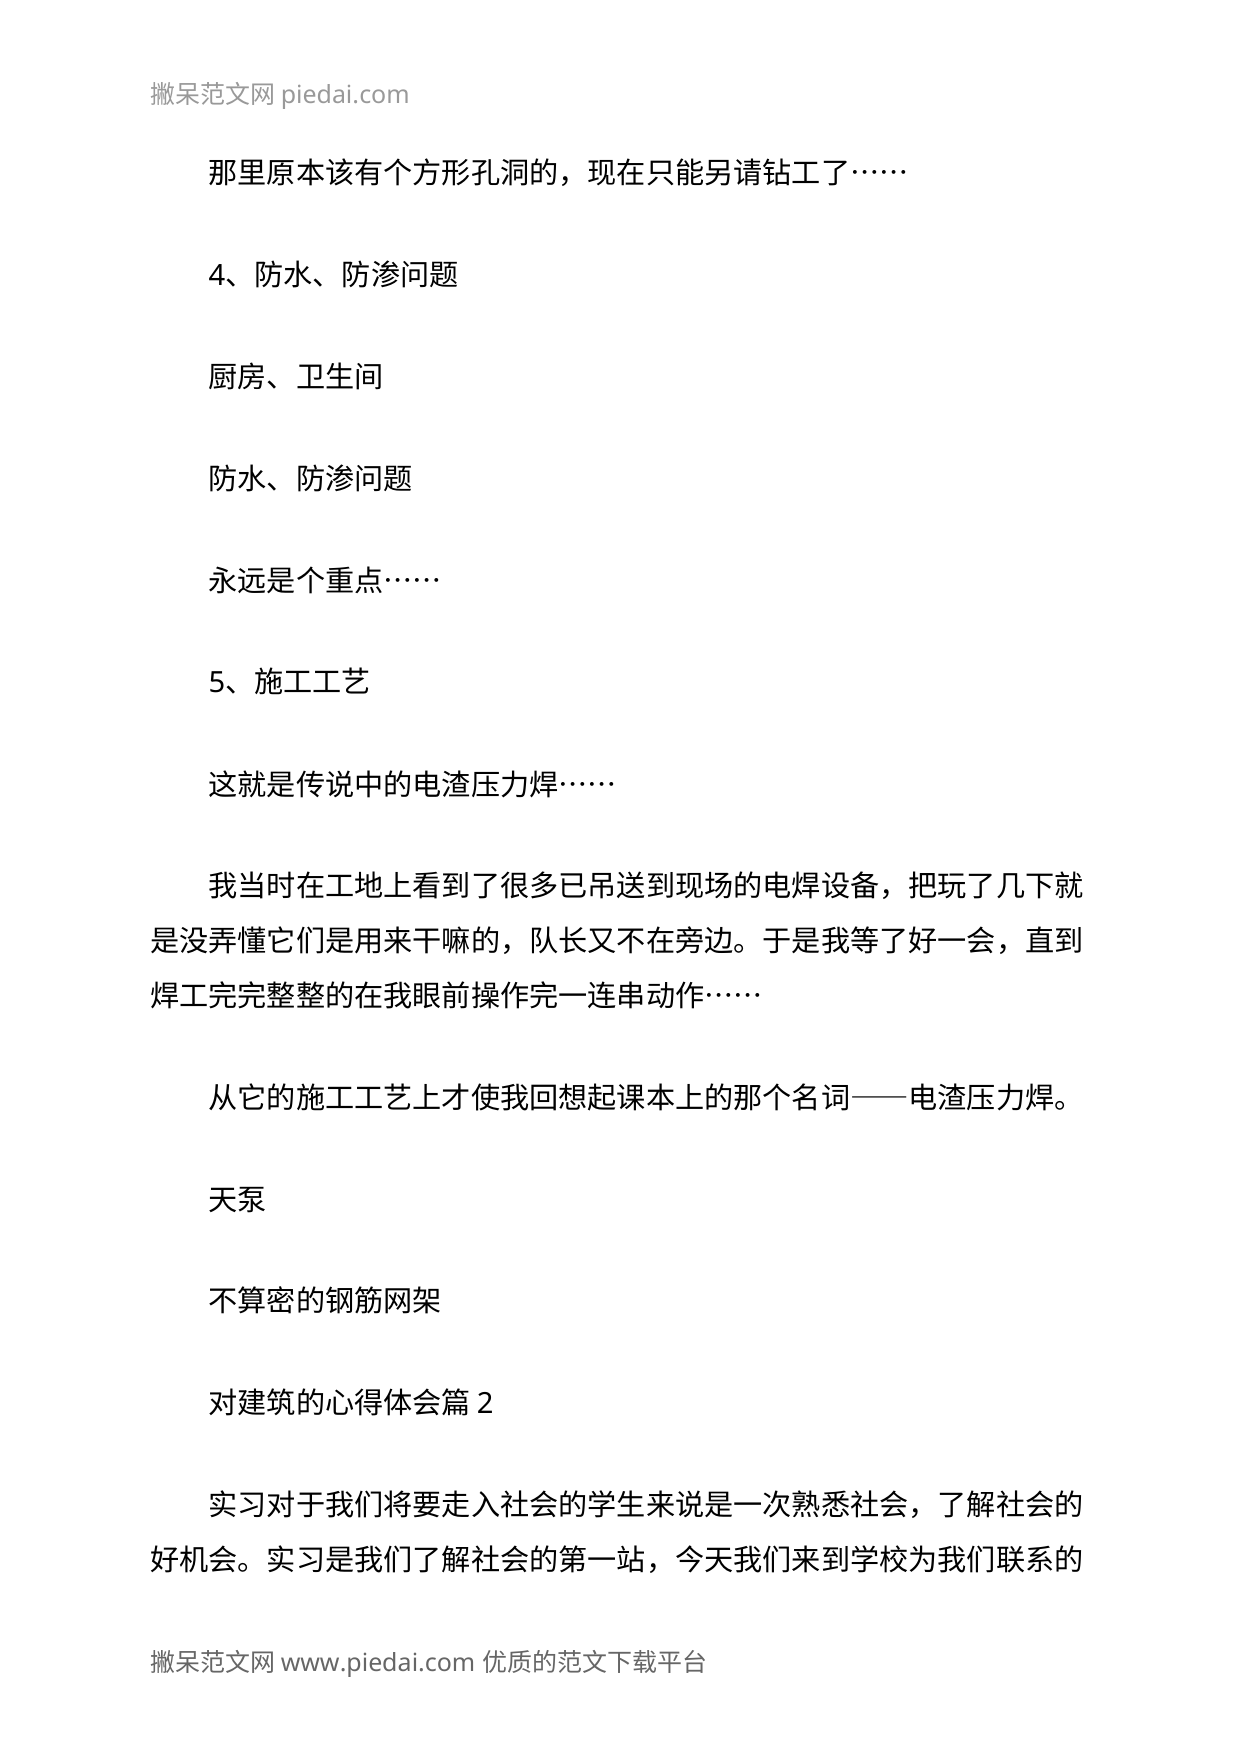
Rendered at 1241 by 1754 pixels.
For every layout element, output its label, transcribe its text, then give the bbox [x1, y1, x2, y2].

text 那里原本该有个方形孔洞的，现在只能另请钻工了…… [150, 150, 1090, 192]
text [150, 1482, 1090, 1579]
text 防水、防渗问题 [150, 456, 1090, 498]
text 厨房、卫生间 [150, 354, 1090, 396]
text 天泵 [150, 1176, 1090, 1218]
text 5、施工工艺 [150, 659, 1090, 701]
text 这就是传说中的电渣压力焊…… [150, 761, 1090, 803]
text 我当时在工地上看到了很多已吊送到现场的电焊设备，把玩了几下就是没弄懂它们是用来干嘛的，队长又不在旁边。于是我等了好一会，直到焊工完完整整的在我眼前操作完一连串动作…… [150, 863, 1090, 1015]
text 从它的施工工艺上才使我回想起课本上的那个名词——电渣压力焊。 [150, 1074, 1090, 1117]
text 对建筑的心得体会篇2 [150, 1380, 1090, 1422]
text 永远是个重点…… [150, 557, 1090, 599]
text 不算密的钢筋网架 [150, 1278, 1090, 1320]
text 4、防水、防渗问题 [150, 252, 1090, 294]
